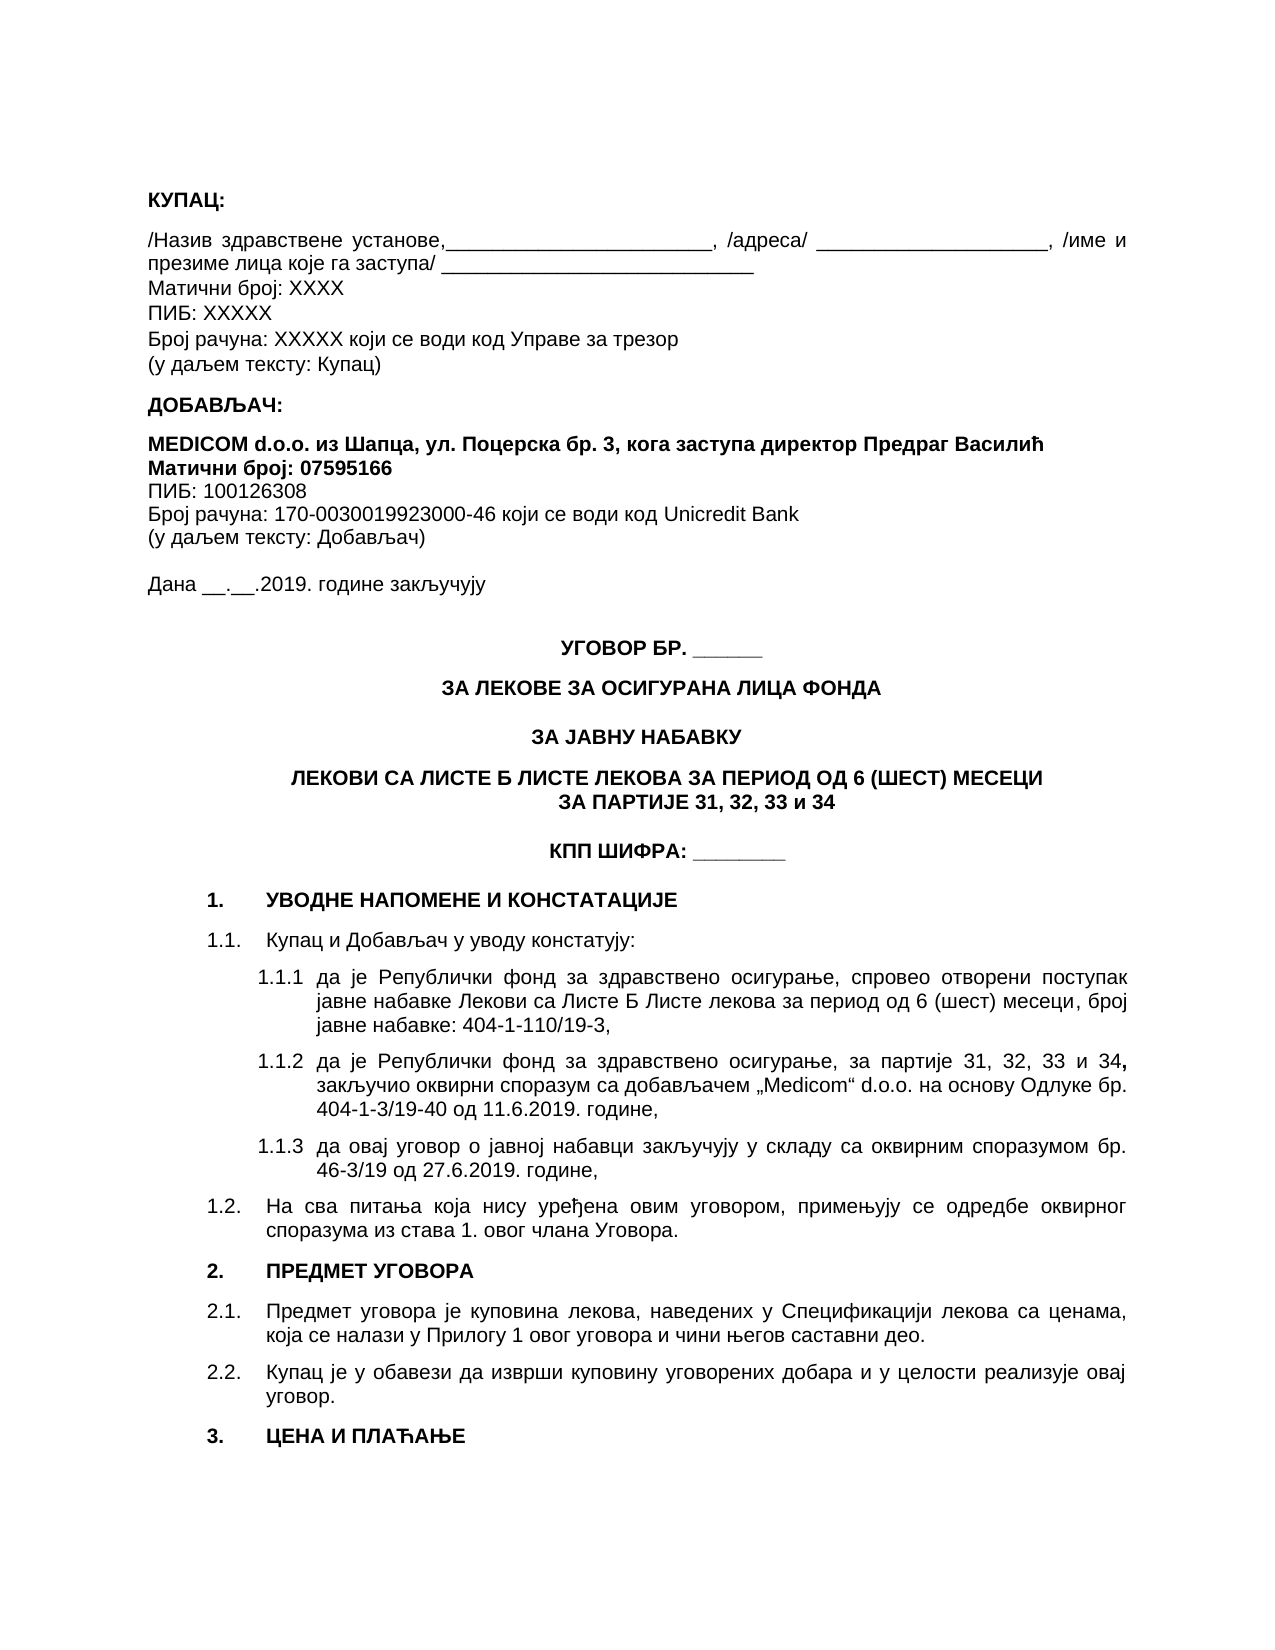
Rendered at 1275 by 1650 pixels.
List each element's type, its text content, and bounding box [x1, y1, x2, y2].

text Дана __.__.2019. године закључују [148, 573, 1127, 596]
text ДОБАВЉАЧ: [148, 393, 1125, 417]
list ЦЕНА И ПЛАЋАЊЕ [207, 1424, 1127, 1448]
list ПРЕДМЕТ УГОВОРА [207, 1258, 1127, 1282]
text УГОВОР БР. ______ [195, 636, 1127, 659]
list На сва питања која нису уређена овим уговором, примењују се одредбе оквирног споразума из става 1. овог члана Уговора. [207, 1194, 1127, 1242]
text ПИБ: 100126308 [148, 480, 1127, 503]
list да је Републички фонд за здравствено осигурање, за партије 31, 32, 33 и 34, закључио оквирни споразум са добављачем „Medicom“ d.o.o. на основу Одлуке бр. 404-1-3/19-40 од 11.6.2019. године, [257, 1049, 1127, 1121]
text (у даљем тексту: Купац) [148, 353, 1127, 376]
list да је Републички фонд за здравствено осигурање, спровео отворени поступак јавне набавке Лекови са Листе Б Листе лекова за период од 6 (шест) месеци, број јавне набавке: 404-1-110/19-3, [257, 965, 1127, 1037]
text ЗА ЈАВНУ НАБАВКУ [148, 725, 1125, 749]
text КПП ШИФРА: ________ [207, 839, 1127, 863]
text Број рачуна: 170-0030019923000-46 који се води код Unicredit Bank [148, 503, 1127, 526]
list Купац и Добављач у уводу констатују: [207, 928, 1127, 952]
list Купац је у обавези да изврши куповину уговорених добара и у целости реализује овај уговор. [207, 1359, 1127, 1407]
text Број рачуна: XXXXX који се води код Управе за трезор [148, 328, 1127, 351]
text Матични број: XXXX [148, 277, 1127, 299]
list УВОДНЕ НАПОМЕНЕ И КОНСТАТАЦИЈЕ [207, 888, 1127, 912]
text (у даљем тексту: Добављач) [148, 526, 1127, 549]
text MEDICOM d.o.o. из Шапца, ул. Поцерска бр. 3, кога заступа директор Предраг Василић [148, 433, 1127, 456]
text Матични број: 07595166 [148, 457, 1127, 479]
text ЛЕКОВИ СА ЛИСТЕ Б ЛИСТЕ ЛЕКОВА ЗА ПЕРИОД ОД 6 (ШЕСТ) МЕСЕЦИ ЗА ПАРТИЈЕ 31, 32, 33 и 34 [207, 766, 1127, 814]
text /Назив здравствене установе,_______________________, /адреса/ ____________________, /име и презиме лица које га заступа/ ___________________________ [148, 229, 1127, 274]
text КУПАЦ: [148, 188, 1125, 212]
text ЗА ЛЕКОВЕ ЗА ОСИГУРАНА ЛИЦА ФОНДА [196, 676, 1127, 700]
list да овај уговор о јавној набавци закључују у складу са оквирним споразумом бр. 46-3/19 од 27.6.2019. године, [257, 1133, 1127, 1181]
text ПИБ: XXXXX [148, 303, 1127, 325]
list Предмет уговора је куповина лекова, наведених у Спецификацији лекова са ценама, која се налази у Прилогу 1 овог уговора и чини његов саставни део. [207, 1299, 1127, 1347]
